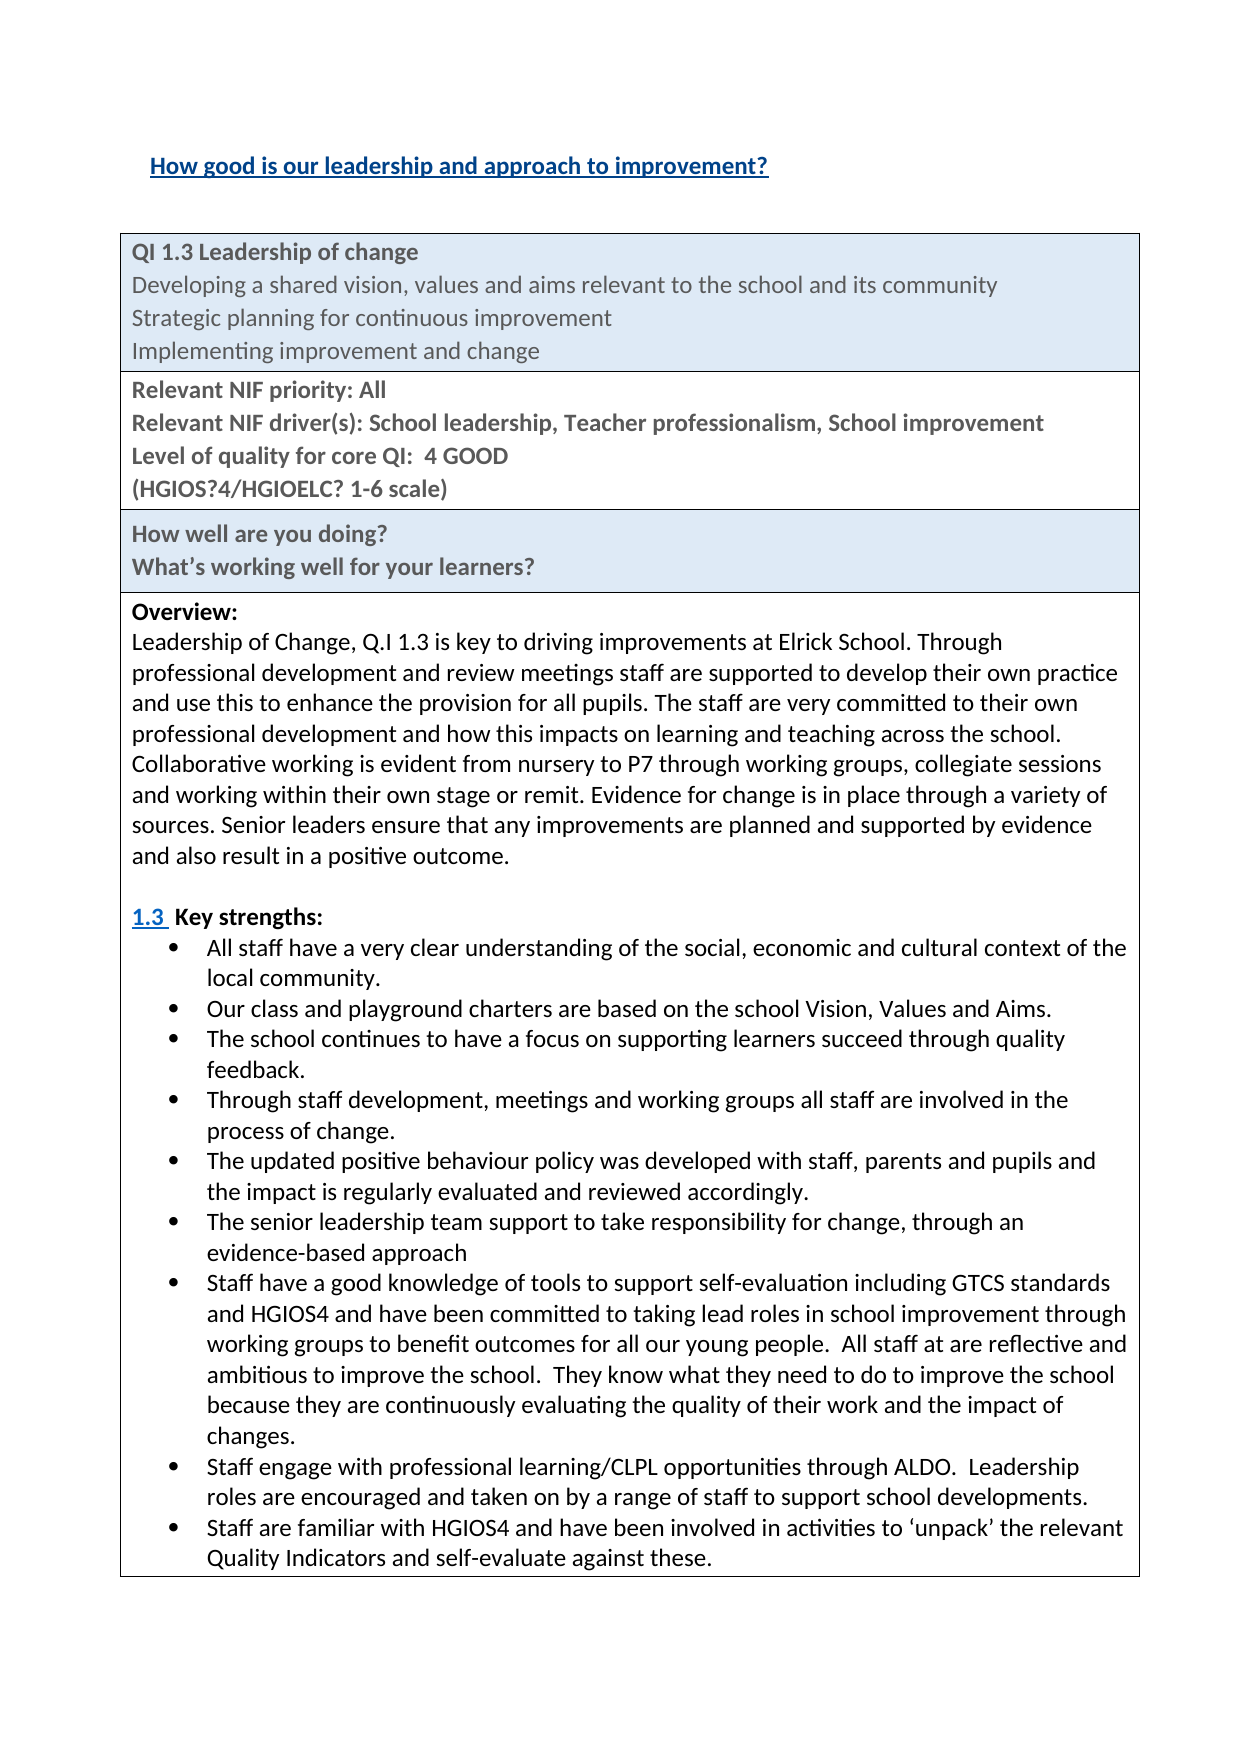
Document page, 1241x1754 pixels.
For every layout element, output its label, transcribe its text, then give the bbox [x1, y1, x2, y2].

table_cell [121, 593, 1139, 1576]
table_cell How well are you doing? What’s working well for your learners? [121, 510, 1139, 592]
table_cell Relevant NIF priority: All Relevant NIF driver(s): School leadership, Teacher professionalism, School improvement Level of quality for core QI: 4 GOOD (HGIOS?4/HGIOELC? 1-6 scale) [121, 372, 1139, 509]
subtitle How good is our leadership and approach to improvement? [150, 150, 1090, 181]
table_header QI 1.3 Leadership of change Developing a shared vision, values and aims relevant to the school and its community Strategic planning for continuous improvement Implementing improvement and change [121, 234, 1139, 371]
